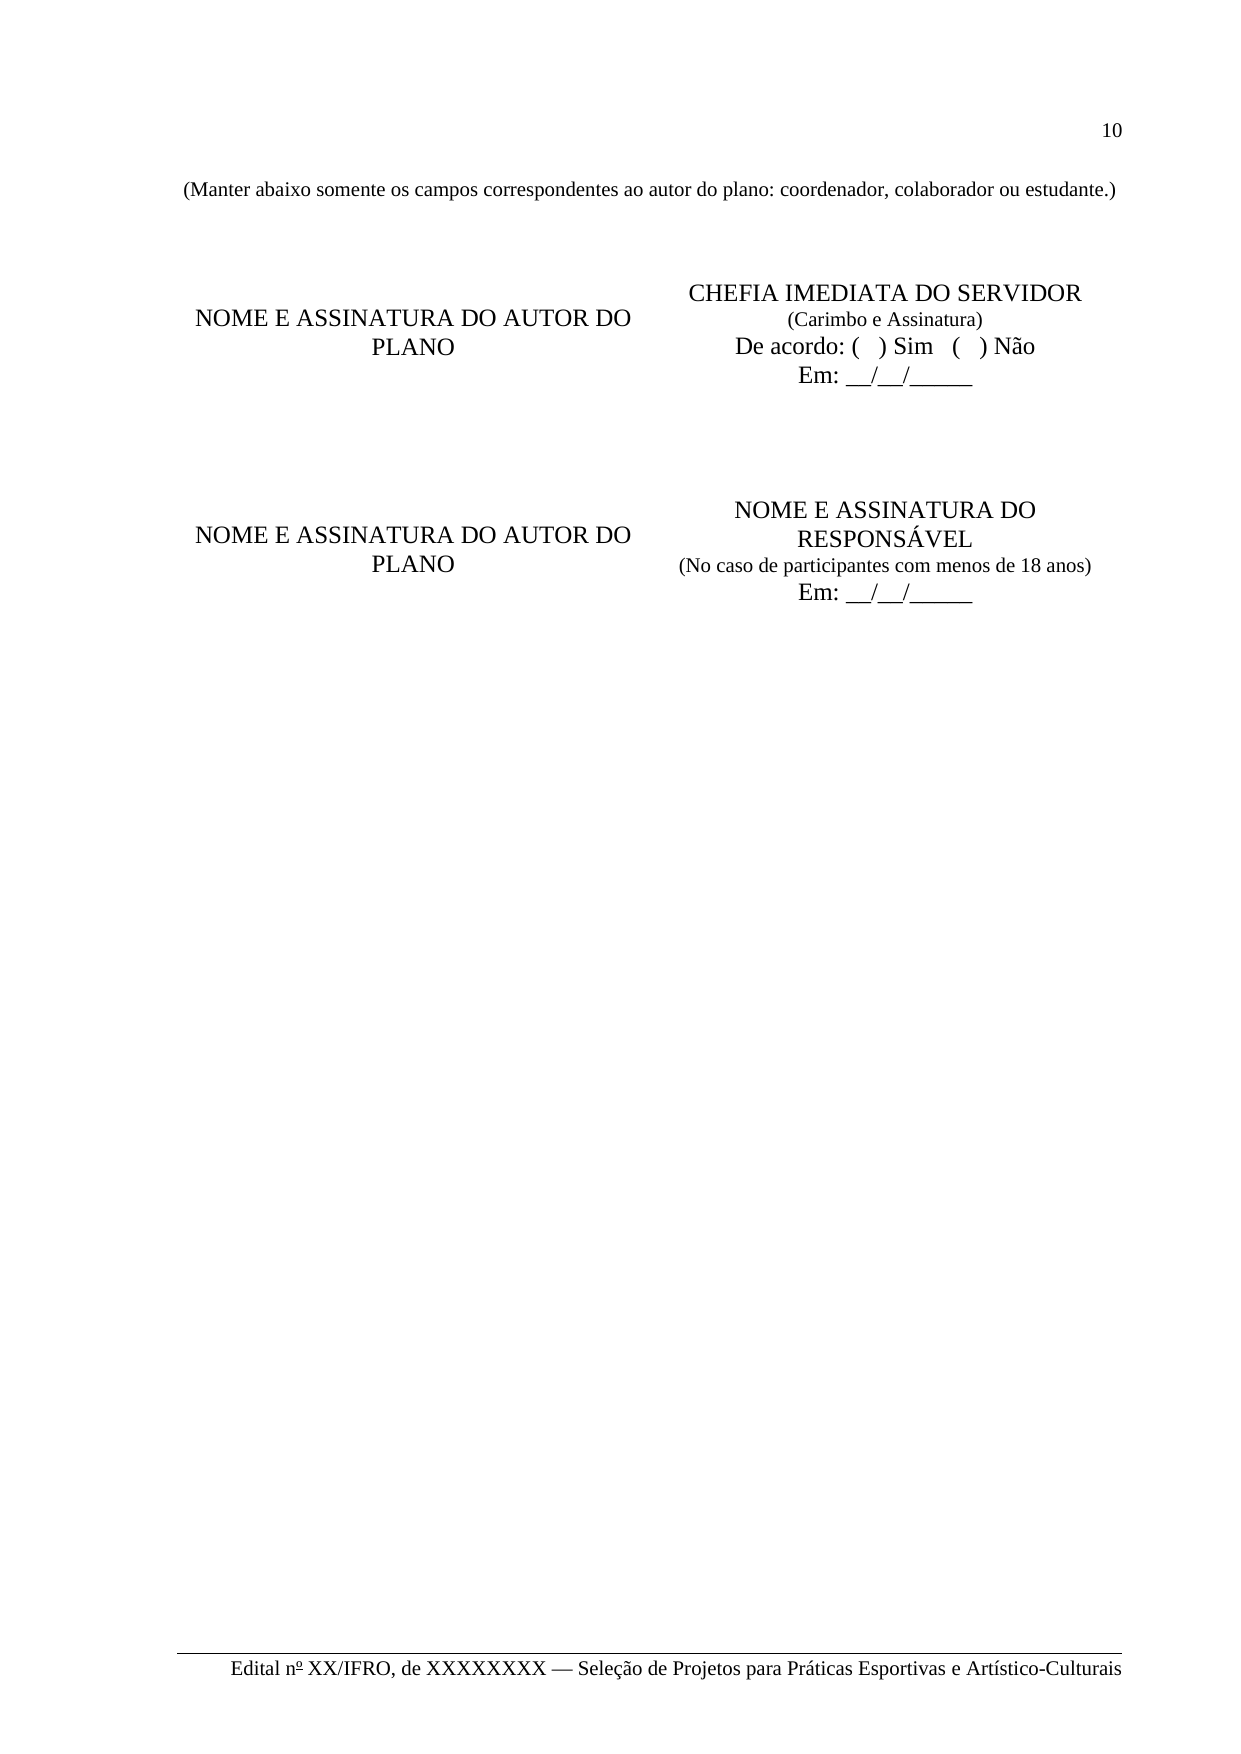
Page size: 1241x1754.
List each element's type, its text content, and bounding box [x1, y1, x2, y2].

table_header NOME E ASSINATURA DO AUTOR DO PLANO [177, 278, 649, 388]
table_header NOME E ASSINATURA DO RESPONSÁVEL (No caso de participantes com menos de 18 anos) Em: __/__/_____ [649, 495, 1121, 606]
text (Manter abaixo somente os campos correspondentes ao autor do plano: coordenador, colaborador ou estudante.) [177, 177, 1122, 201]
table_header NOME E ASSINATURA DO AUTOR DO PLANO [177, 495, 649, 606]
table_header CHEFIA IMEDIATA DO SERVIDOR (Carimbo e Assinatura) De acordo: ( ) Sim ( ) Não Em: __/__/_____ [649, 278, 1121, 388]
